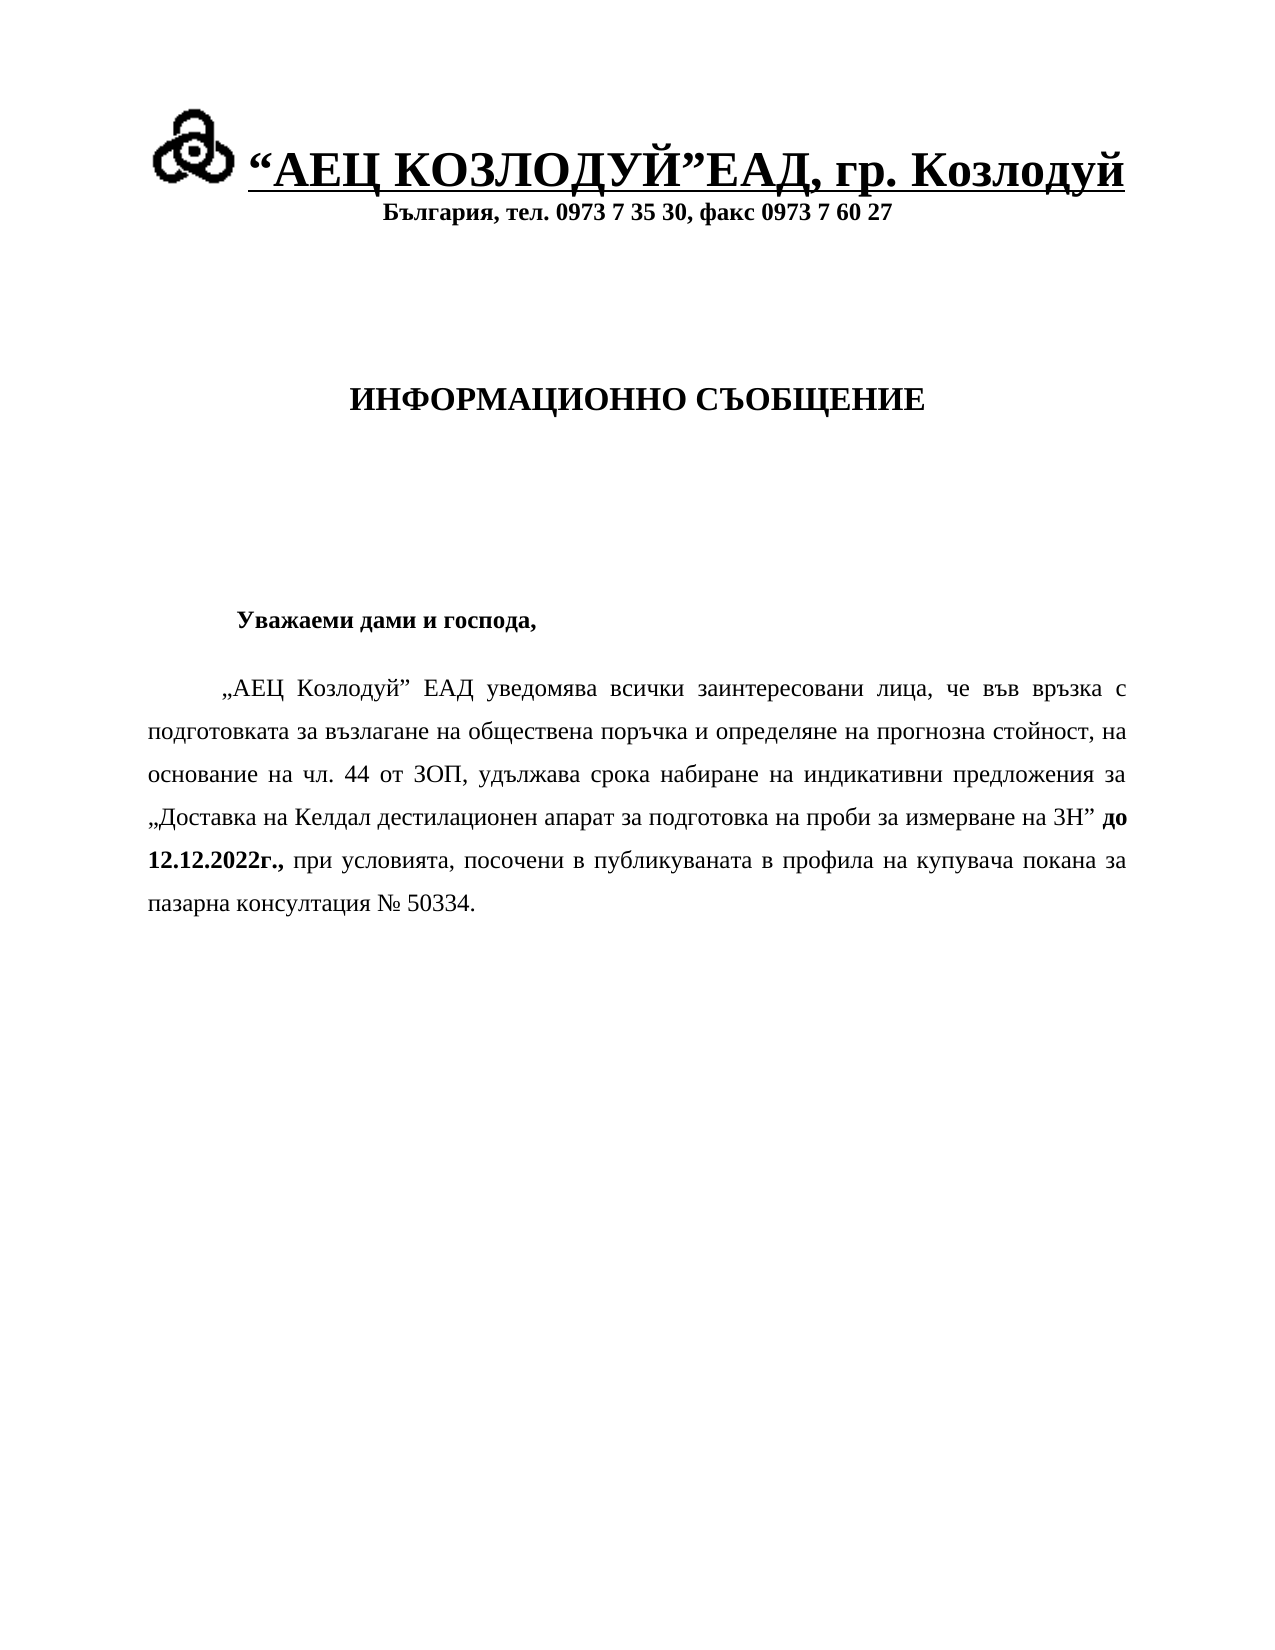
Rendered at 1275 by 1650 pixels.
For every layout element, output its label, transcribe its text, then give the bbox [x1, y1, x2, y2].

text България, тел. 0973 7 35 30, факс 0973 7 60 27 [148, 197, 1127, 226]
text “АЕЦ КОЗЛОДУЙ”ЕАД, гр. Козлодуй [148, 107, 1127, 197]
text Уважаеми дами и господа, [148, 605, 1127, 633]
text ИНФОРМАЦИОННО СЪОБЩЕНИЕ [148, 379, 1127, 418]
text „АЕЦ Козлодуй” ЕАД уведомява всички заинтересовани лица, че във връзка с подготовката за възлагане на обществена поръчка и определяне на прогнозна стойност, на основание на чл. 44 от ЗОП, удължава срока набиране на индикативни предложения за „Доставка на Келдал дестилационен апарат за подготовка на проби за измерване на 3Н” до 12.12.2022г., при условията, посочени в публикуваната в профила на купувача покана за пазарна консултация № 50334. [148, 673, 1127, 917]
picture [150, 106, 238, 187]
